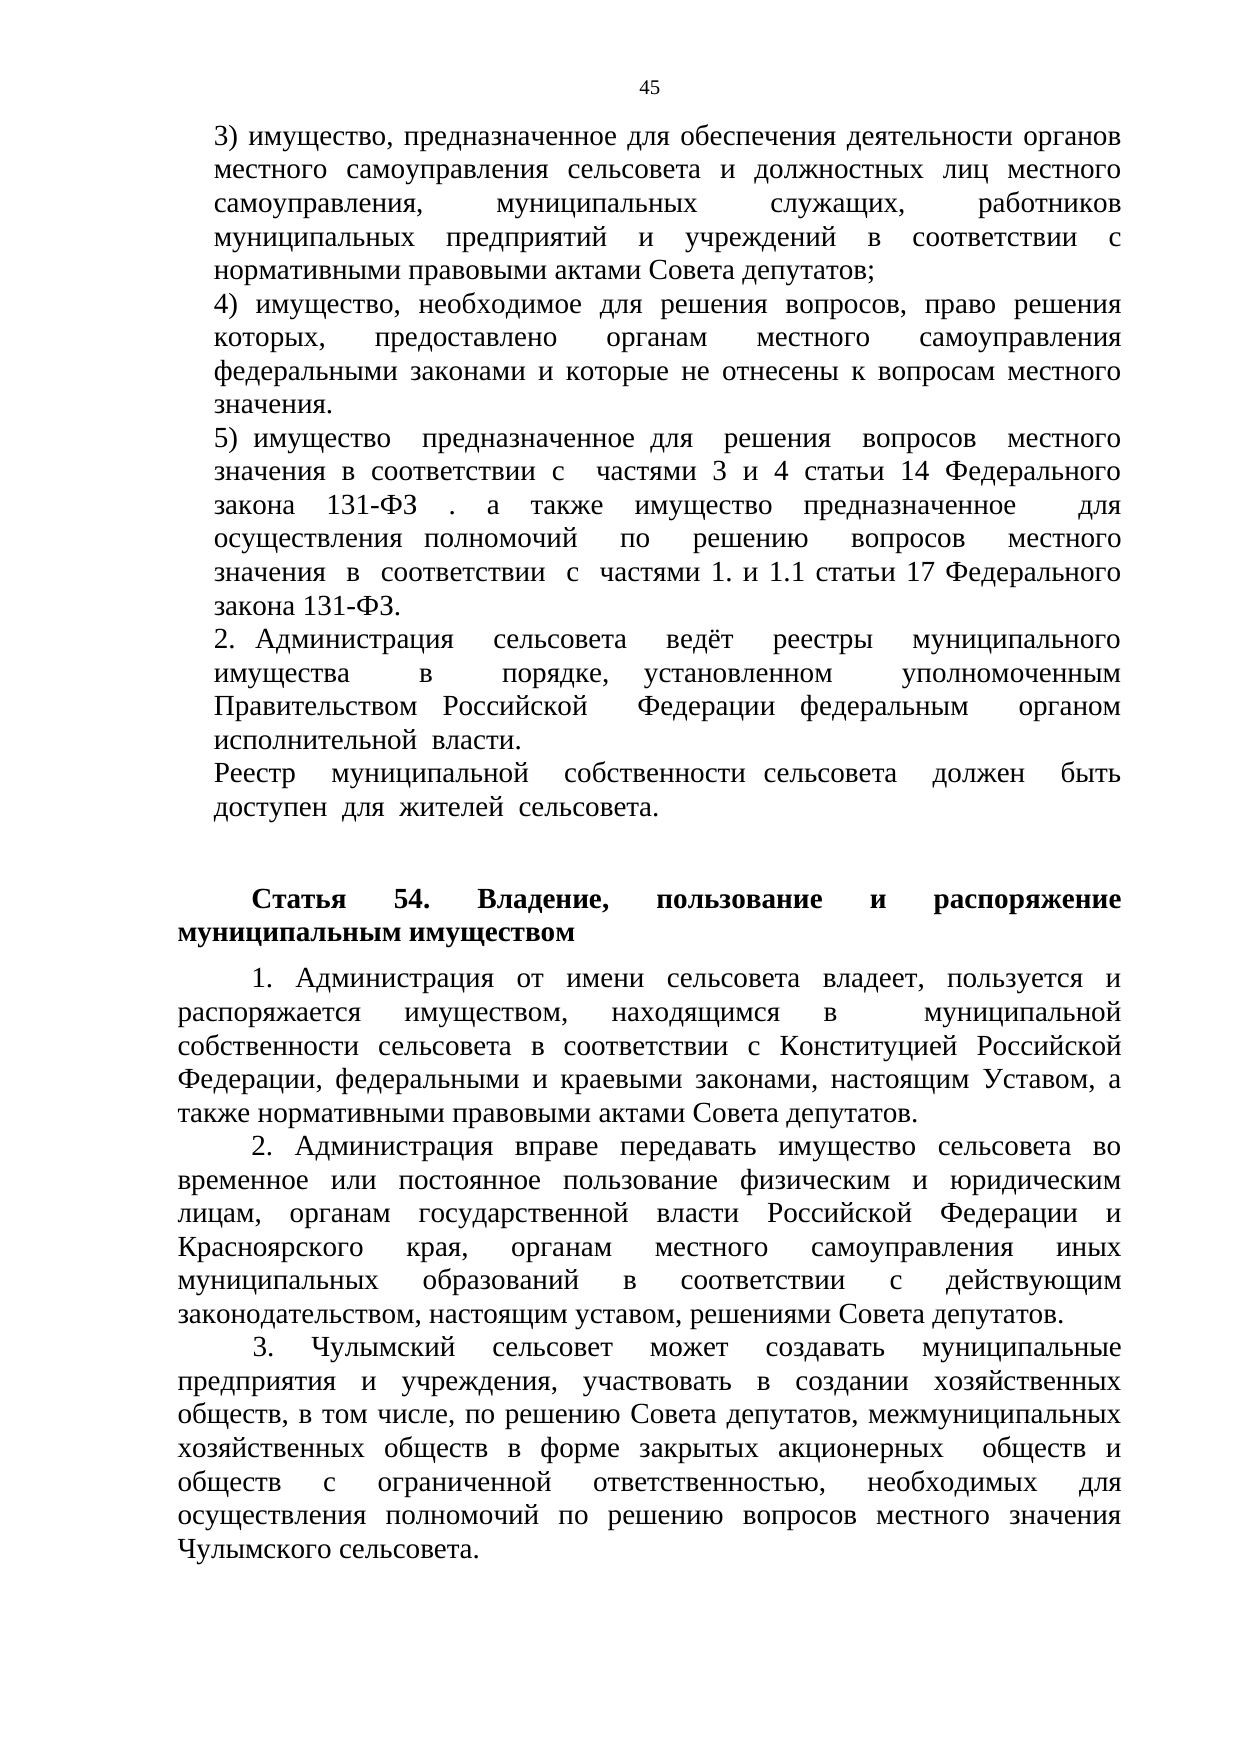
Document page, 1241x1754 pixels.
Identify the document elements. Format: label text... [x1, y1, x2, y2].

text 1. Администрация от имени сельсовета владеет, пользуется и распоряжается имуществом, находящимся в муниципальной собственности сельсовета в соответствии с Конституцией Российской Федерации, федеральными и краевыми законами, настоящим Уставом, а также нормативными правовыми актами Совета депутатов. [177, 961, 1122, 1128]
text 2. Администрация сельсовета ведёт реестры муниципального имущества в порядке, установленном уполномоченным Правительством Российской Федерации федеральным органом исполнительной власти. [213, 621, 1122, 755]
text 2. Администрация вправе передавать имущество сельсовета во временное или постоянное пользование физическим и юридическим лицам, органам государственной власти Российской Федерации и Красноярского края, органам местного самоуправления иных муниципальных образований в соответствии с действующим законодательством, настоящим уставом, решениями Совета депутатов. [177, 1128, 1122, 1329]
text Реестр муниципальной собственности сельсовета должен быть доступен для жителей сельсовета. [213, 755, 1122, 822]
text 3) имущество, предназначенное для обеспечения деятельности органов местного самоуправления сельсовета и должностных лиц местного самоуправления, муниципальных служащих, работников муниципальных предприятий и учреждений в соответствии с нормативными правовыми актами Совета депутатов; [213, 118, 1122, 286]
text 5) имущество предназначенное для решения вопросов местного значения в соответствии с частями 3 и 4 статьи 14 Федерального закона 131-ФЗ . а также имущество предназначенное для осуществления полномочий по решению вопросов местного значения в соответствии с частями 1. и 1.1 статьи 17 Федерального закона 131-ФЗ. [213, 420, 1122, 621]
text Статья 54. Владение, пользование и распоряжение муниципальным имуществом [177, 881, 1122, 948]
text 3. Чулымский сельсовет может создавать муниципальные предприятия и учреждения, участвовать в создании хозяйственных обществ, в том числе, по решению Совета депутатов, межмуниципальных хозяйственных обществ в форме закрытых акционерных обществ и обществ с ограниченной ответственностью, необходимых для осуществления полномочий по решению вопросов местного значения Чулымского сельсовета. [177, 1329, 1122, 1564]
text 4) имущество, необходимое для решения вопросов, право решения которых, предоставлено органам местного самоуправления федеральными законами и которые не отнесены к вопросам местного значения. [213, 286, 1122, 420]
